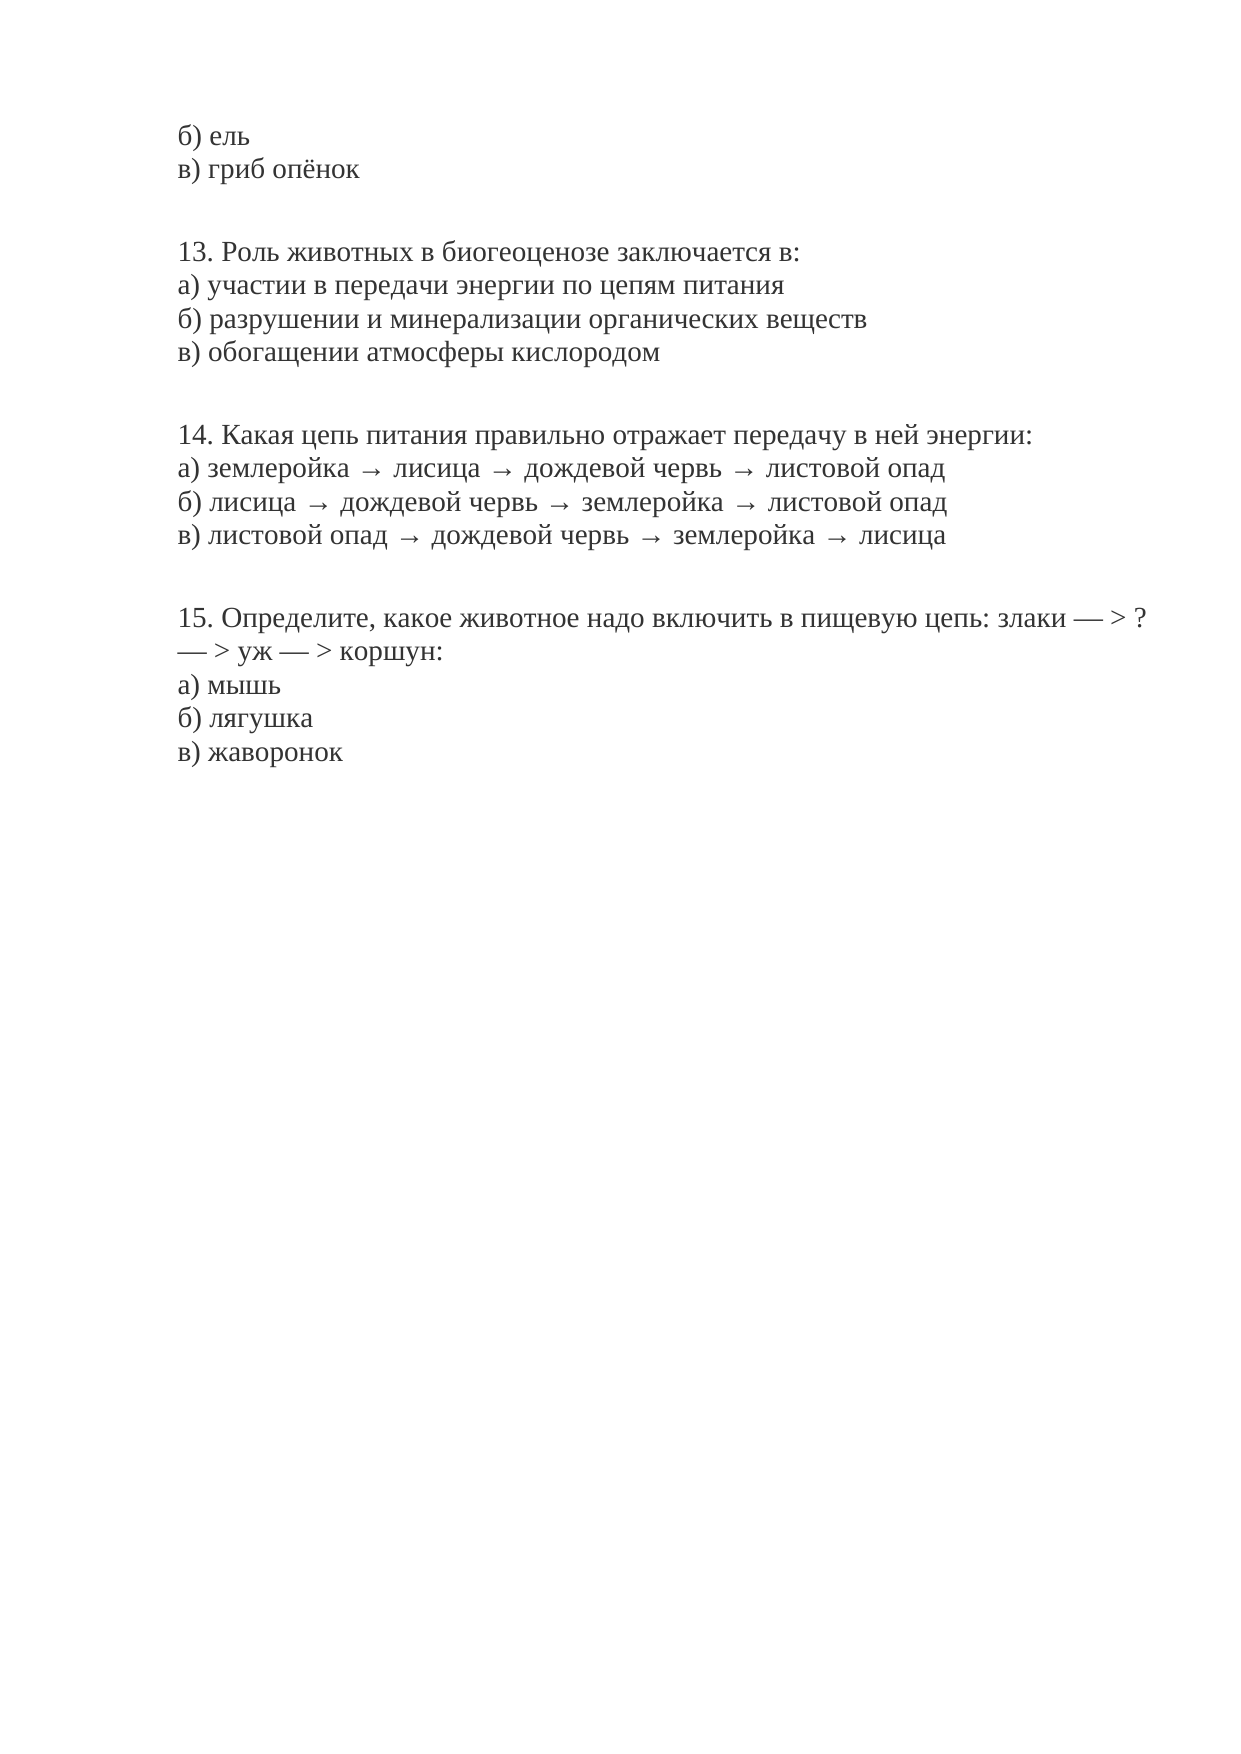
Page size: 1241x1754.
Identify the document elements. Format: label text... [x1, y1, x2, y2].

text 14. Какая цепь питания правильно отражает передачу в ней энергии: а) землеройка → лисица → дождевой червь → листовой опад б) лисица → дождевой червь → землеройка → листовой опад в) листовой опад → дождевой червь → землеройка → лисица [177, 417, 1152, 551]
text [177, 118, 1152, 185]
text 15. Определите, какое животное надо включить в пищевую цепь: злаки — > ? — > уж — > коршун: а) мышь б) лягушка в) жаворонок [177, 600, 1152, 767]
text 13. Роль животных в биогеоценозе заключается в: а) участии в передачи энергии по цепям питания б) разрушении и минерализации органических веществ в) обогащении атмосферы кислородом [177, 234, 1152, 368]
